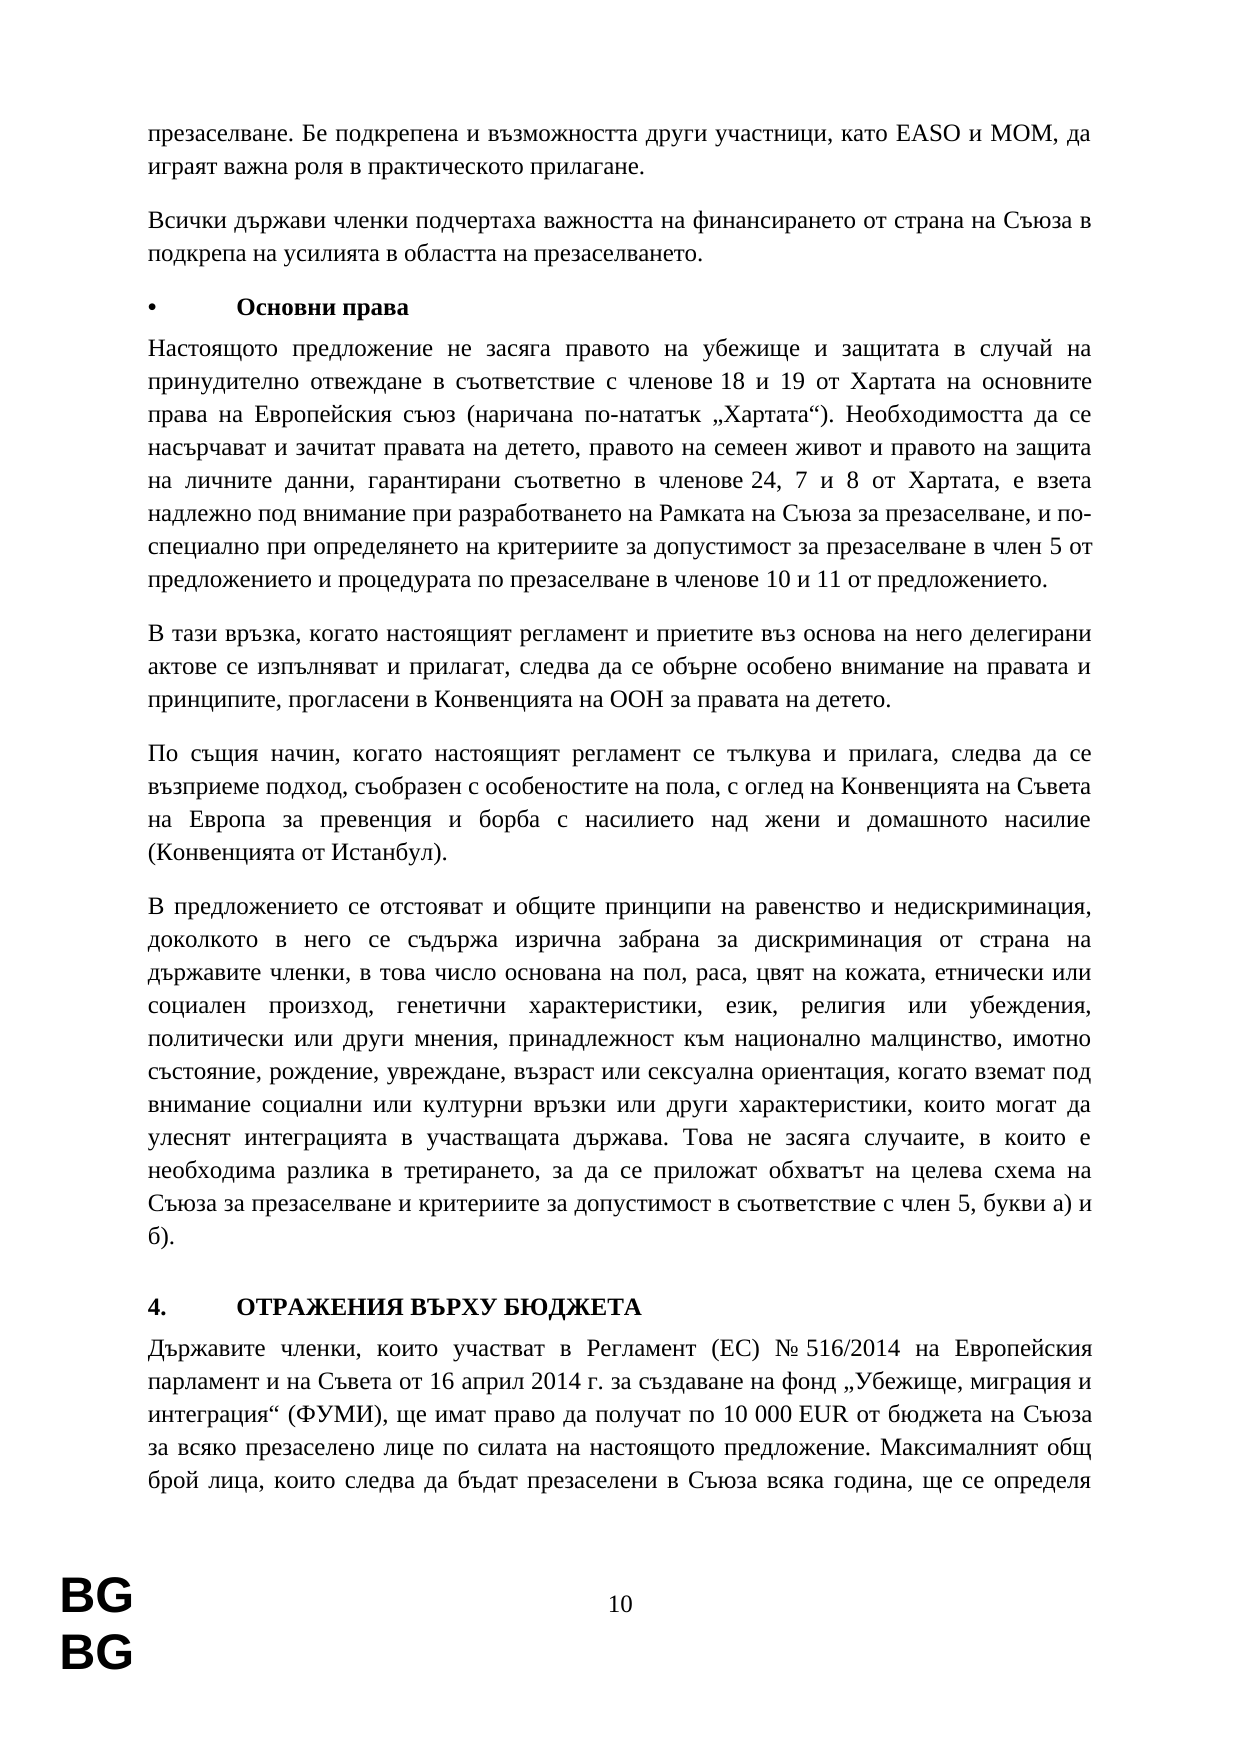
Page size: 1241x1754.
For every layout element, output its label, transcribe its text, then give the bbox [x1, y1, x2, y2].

text В тази връзка, когато настоящият регламент и приетите въз основа на него делегирани актове се изпълняват и прилагат, следва да се обърне особено внимание на правата и принципите, прогласени в Конвенцията на ООН за правата на детето. [148, 618, 1092, 713]
text По същия начин, когато настоящият регламент се тълкува и прилага, следва да се възприеме подход, съобразен с особеностите на пола, с оглед на Конвенцията на Съвета на Европа за превенция и борба с насилието над жени и домашното насилие (Конвенцията от Истанбул). [148, 738, 1092, 866]
text В предложението се отстояват и общите принципи на равенство и недискриминация, доколкото в него се съдържа изрична забрана за дискриминация от страна на държавите членки, в това число основана на пол, раса, цвят на кожата, етнически или социален произход, генетични характеристики, език, религия или убеждения, политически или други мнения, принадлежност към национално малцинство, имотно състояние, рождение, увреждане, възраст или сексуална ориентация, когато вземат под внимание социални или културни връзки или други характеристики, които могат да улеснят интеграцията в участващата държава. Това не засяга случаите, в които е необходима разлика в третирането, за да се приложат обхватът на целева схема на Съюза за презаселване и критериите за допустимост в съответствие с член 5, букви а) и б). [148, 891, 1092, 1250]
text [148, 1333, 1092, 1494]
subtitle • Основни права [148, 292, 1092, 321]
text Всички държави членки подчертаха важността на финансирането от страна на Съюза в подкрепа на усилията в областта на презаселването. [148, 205, 1092, 267]
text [148, 118, 1092, 180]
text Настоящото предложение не засяга правото на убежище и защитата в случай на принудително отвеждане в съответствие с членове 18 и 19 от Хартата на основните права на Европейския съюз (наричана по-нататък „Хартата“). Необходимостта да се насърчават и зачитат правата на детето, правото на семеен живот и правото на защита на личните данни, гарантирани съответно в членове 24, 7 и 8 от Хартата, е взета надлежно под внимание при разработването на Рамката на Съюза за презаселване, и по-специално при определянето на критериите за допустимост за презаселване в член 5 от предложението и процедурата по презаселване в членове 10 и 11 от предложението. [148, 333, 1092, 593]
subtitle 4. ОТРАЖЕНИЯ ВЪРХУ БЮДЖЕТА [148, 1292, 1092, 1320]
